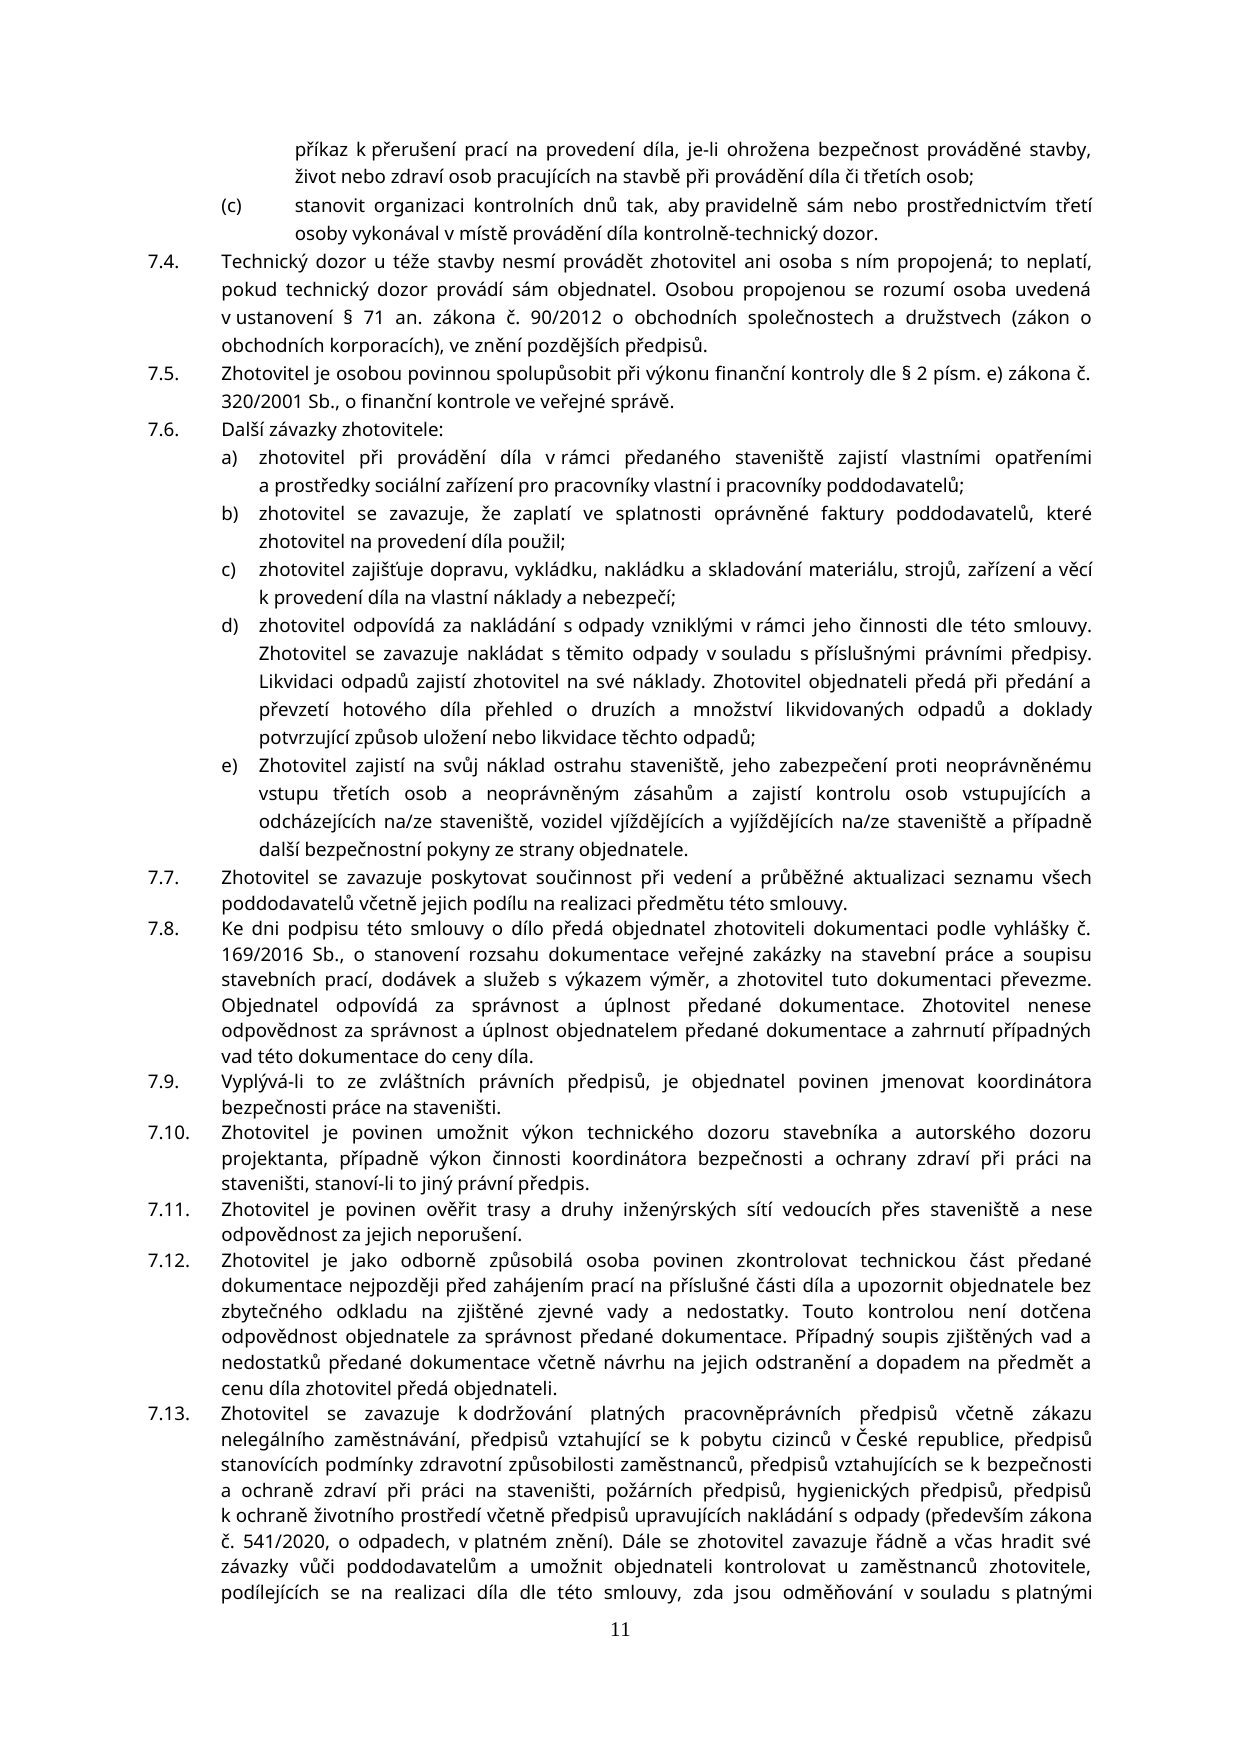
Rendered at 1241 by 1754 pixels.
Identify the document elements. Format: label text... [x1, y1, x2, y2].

text 7.12. Zhotovitel je jako odborně způsobilá osoba povinen zkontrolovat technickou část předané dokumentace nejpozději před zahájením prací na příslušné části díla a upozornit objednatele bez zbytečného odkladu na zjištěné zjevné vady a nedostatky. Touto kontrolou není dotčena odpovědnost objednatele za správnost předané dokumentace. Případný soupis zjištěných vad a nedostatků předané dokumentace včetně návrhu na jejich odstranění a dopadem na předmět a cenu díla zhotovitel předá objednateli. [148, 1247, 1092, 1400]
list zhotovitel se zavazuje, že zaplatí ve splatnosti oprávněné faktury poddodavatelů, které zhotovitel na provedení díla použil; [221, 500, 1092, 554]
text 7.7. Zhotovitel se zavazuje poskytovat součinnost při vedení a průběžné aktualizaci seznamu všech poddodavatelů včetně jejich podílu na realizaci předmětu této smlouvy. [148, 864, 1092, 915]
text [221, 136, 1092, 189]
list Zhotovitel zajistí na svůj náklad ostrahu staveniště, jeho zabezpečení proti neoprávněnému vstupu třetích osob a neoprávněným zásahům a zajistí kontrolu osob vstupujících a odcházejících na/ze staveniště, vozidel vjíždějících a vyjíždějících na/ze staveniště a případně další bezpečnostní pokyny ze strany objednatele. [221, 752, 1092, 862]
text 7.4. Technický dozor u téže stavby nesmí provádět zhotovitel ani osoba s ním propojená; to neplatí, pokud technický dozor provádí sám objednatel. Osobou propojenou se rozumí osoba uvedená v ustanovení § 71 an. zákona č. 90/2012 o obchodních společnostech a družstvech (zákon o obchodních korporacích), ve znění pozdějších předpisů. [148, 248, 1092, 357]
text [148, 1400, 1092, 1604]
text 7.8. Ke dni podpisu této smlouvy o dílo předá objednatel zhotoviteli dokumentaci podle vyhlášky č. 169/2016 Sb., o stanovení rozsahu dokumentace veřejné zakázky na stavební práce a soupisu stavebních prací, dodávek a služeb s výkazem výměr, a zhotovitel tuto dokumentaci převezme. Objednatel odpovídá za správnost a úplnost předané dokumentace. Zhotovitel nenese odpovědnost za správnost a úplnost objednatelem předané dokumentace a zahrnutí případných vad této dokumentace do ceny díla. [148, 915, 1092, 1068]
list zhotovitel odpovídá za nakládání s odpady vzniklými v rámci jeho činnosti dle této smlouvy. Zhotovitel se zavazuje nakládat s těmito odpady v souladu s příslušnými právními předpisy. Likvidaci odpadů zajistí zhotovitel na své náklady. Zhotovitel objednateli předá při předání a převzetí hotového díla přehled o druzích a množství likvidovaných odpadů a doklady potvrzující způsob uložení nebo likvidace těchto odpadů; [221, 612, 1092, 750]
text 7.10. Zhotovitel je povinen umožnit výkon technického dozoru stavebníka a autorského dozoru projektanta, případně výkon činnosti koordinátora bezpečnosti a ochrany zdraví při práci na staveništi, stanoví-li to jiný právní předpis. [148, 1119, 1092, 1196]
list zhotovitel zajišťuje dopravu, vykládku, nakládku a skladování materiálu, strojů, zařízení a věcí k provedení díla na vlastní náklady a nebezpečí; [221, 556, 1092, 610]
text 7.11. Zhotovitel je povinen ověřit trasy a druhy inženýrských sítí vedoucích přes staveniště a nese odpovědnost za jejich neporušení. [148, 1196, 1092, 1247]
text 7.9. Vyplývá-li to ze zvláštních právních předpisů, je objednatel povinen jmenovat koordinátora bezpečnosti práce na staveništi. [148, 1068, 1092, 1119]
text 7.5. Zhotovitel je osobou povinnou spolupůsobit při výkonu finanční kontroly dle § 2 písm. e) zákona č. 320/2001 Sb., o finanční kontrole ve veřejné správě. [148, 360, 1092, 413]
list zhotovitel při provádění díla v rámci předaného staveniště zajistí vlastními opatřeními a prostředky sociální zařízení pro pracovníky vlastní i pracovníky poddodavatelů; [221, 444, 1092, 498]
text (c) stanovit organizaci kontrolních dnů tak, aby pravidelně sám nebo prostřednictvím třetí osoby vykonával v místě provádění díla kontrolně-technický dozor. [221, 192, 1092, 245]
text 7.6. Další závazky zhotovitele: [148, 416, 1092, 442]
